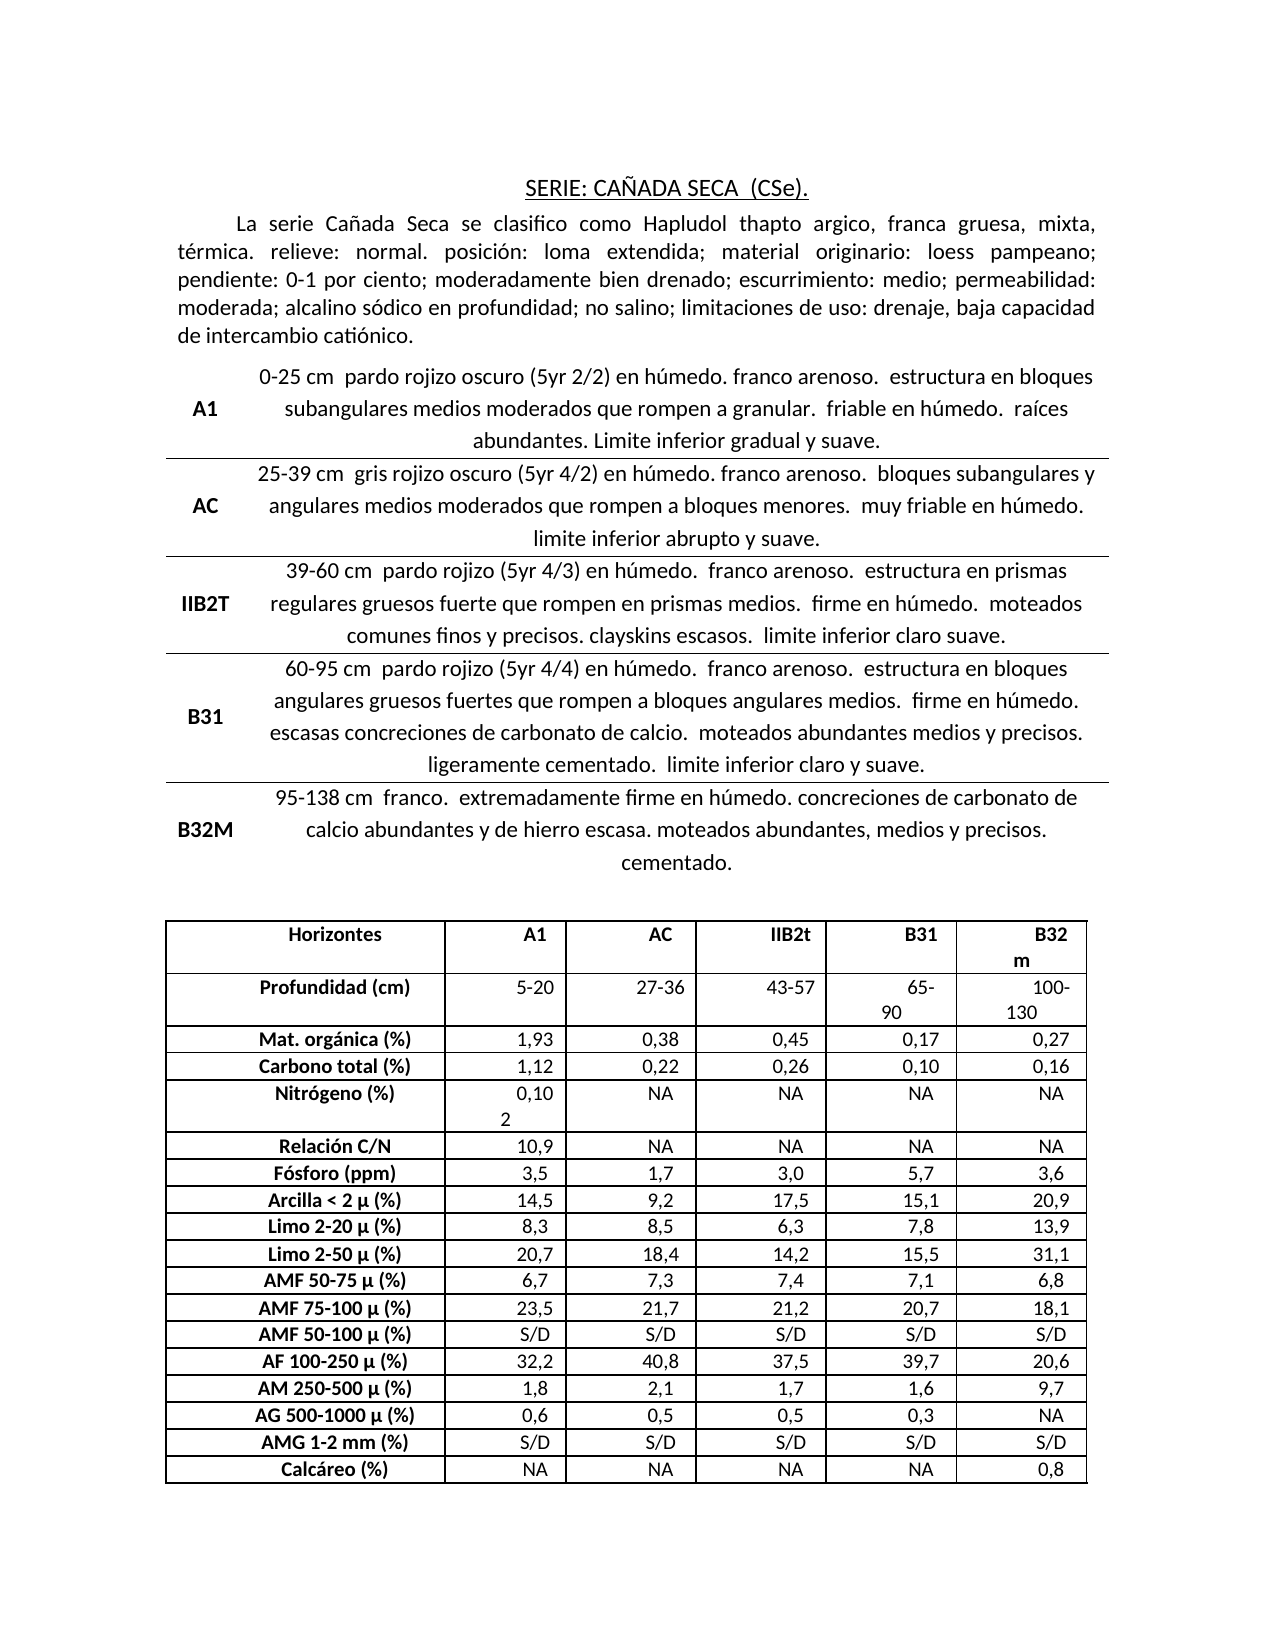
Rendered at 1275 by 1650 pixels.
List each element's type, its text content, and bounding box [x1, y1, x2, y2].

table_cell Arcilla < 2 µ (%) [167, 1187, 444, 1212]
table_cell 0,38 [567, 1027, 695, 1052]
table_cell 6,3 [697, 1214, 825, 1239]
table_cell 9,7 [957, 1376, 1086, 1401]
table_cell S/D [567, 1322, 695, 1347]
table_cell NA [957, 1133, 1086, 1158]
table_cell 25- gris rojizo oscuro (5yr 4/2) en húmedo. franco arenoso. bloques subangulares y angulares medios moderados que rompen a bloques menores. muy friable en húmedo. limite inferior abrupto y suave. [245, 459, 1109, 556]
table_cell 20,6 [957, 1349, 1086, 1374]
table_cell 0,17 [827, 1027, 956, 1052]
table_cell 5,7 [827, 1160, 956, 1185]
table_cell NA [697, 1133, 825, 1158]
table_cell 39,7 [827, 1349, 956, 1374]
table_cell S/D [446, 1322, 565, 1347]
table_cell 20,7 [446, 1241, 565, 1266]
table_header 0- pardo rojizo oscuro (5yr 2/2) en húmedo. franco arenoso. estructura en bloques subangulares medios moderados que rompen a granular. friable en húmedo. raíces abundantes. Limite inferior gradual y suave. [245, 362, 1109, 458]
table_cell AMF 75-100 µ (%) [167, 1295, 444, 1320]
table_cell Relación C/N [167, 1133, 444, 1158]
table_cell 6,8 [957, 1268, 1086, 1293]
table_cell AC [166, 459, 244, 556]
table_cell 18,1 [957, 1295, 1086, 1320]
text SERIE: CAÑADA SECA (CSe). [177, 173, 1098, 203]
table_cell 1,12 [446, 1053, 565, 1079]
table_cell 13,9 [957, 1214, 1086, 1239]
table_cell 14,5 [446, 1187, 565, 1212]
table_cell 23,5 [446, 1295, 565, 1320]
table_cell AMF 50-100 µ (%) [167, 1322, 444, 1347]
table_cell 7,8 [827, 1214, 956, 1239]
table_cell 10,9 [446, 1133, 565, 1158]
table_cell 20,9 [957, 1187, 1086, 1212]
table_cell NA [827, 1133, 956, 1158]
table_cell NA [697, 1081, 825, 1131]
table_cell S/D [957, 1430, 1086, 1455]
table_cell 3,6 [957, 1160, 1086, 1185]
table_cell 3,5 [446, 1160, 565, 1185]
table_cell 5-20 [446, 974, 565, 1025]
table_cell 1,8 [446, 1376, 565, 1401]
table_cell Limo 2-50 µ (%) [167, 1241, 444, 1266]
table_cell 65-90 [827, 974, 956, 1025]
table_cell NA [567, 1133, 695, 1158]
table_cell 0,27 [957, 1027, 1086, 1052]
table_cell AG 500-1000 µ (%) [167, 1403, 444, 1428]
table_cell NA [446, 1457, 565, 1482]
table_cell 2,1 [567, 1376, 695, 1401]
table_cell B32M [166, 783, 244, 879]
table_cell 1,7 [567, 1160, 695, 1185]
table_cell Mat. orgánica (%) [167, 1027, 444, 1052]
table_cell 1,7 [697, 1376, 825, 1401]
table_cell AM 250-500 µ (%) [167, 1376, 444, 1401]
table_cell NA [957, 1081, 1086, 1131]
table_cell 0,6 [446, 1403, 565, 1428]
table_header AC [567, 922, 695, 972]
table_cell 9,2 [567, 1187, 695, 1212]
table_cell S/D [446, 1430, 565, 1455]
table_cell 8,3 [446, 1214, 565, 1239]
table_cell 18,4 [567, 1241, 695, 1266]
table_cell NA [567, 1457, 695, 1482]
table_header B32m [957, 922, 1086, 972]
table_cell 0,5 [697, 1403, 825, 1428]
table_cell Calcáreo (%) [167, 1457, 444, 1482]
table_cell 40,8 [567, 1349, 695, 1374]
table_cell NA [567, 1081, 695, 1131]
table_header B31 [827, 922, 956, 972]
table_cell S/D [957, 1322, 1086, 1347]
table_cell 1,6 [827, 1376, 956, 1401]
table_cell 15,5 [827, 1241, 956, 1266]
table_cell 37,5 [697, 1349, 825, 1374]
table_cell 0,5 [567, 1403, 695, 1428]
table_cell Profundidad (cm) [167, 974, 444, 1025]
table_cell S/D [827, 1430, 956, 1455]
table_cell Carbono total (%) [167, 1053, 444, 1079]
table_cell 43-57 [697, 974, 825, 1025]
table_cell Fósforo (ppm) [167, 1160, 444, 1185]
table_header A1 [166, 362, 244, 458]
table_cell NA [957, 1403, 1086, 1428]
table_cell S/D [697, 1430, 825, 1455]
text La serie Cañada Seca se clasifico como Hapludol thapto argico, franca gruesa, mixta, térmica. relieve: normal. posición: loma extendida; material originario: loess pampeano; pendiente: 0-1 por ciento; moderadamente bien drenado; escurrimiento: medio; permeabilidad: moderada; alcalino sódico en profundidad; no salino; limitaciones de uso: drenaje, baja capacidad de intercambio catiónico. [177, 209, 1098, 349]
table_cell Nitrógeno (%) [167, 1081, 444, 1131]
table_cell 0,26 [697, 1053, 825, 1079]
table_cell 27-36 [567, 974, 695, 1025]
table_cell IIB2T [166, 557, 244, 653]
table_cell 21,7 [567, 1295, 695, 1320]
table_cell AF 100-250 µ (%) [167, 1349, 444, 1374]
table_header A1 [446, 922, 565, 972]
table_cell 0,16 [957, 1053, 1086, 1079]
table_cell NA [697, 1457, 825, 1482]
table_cell NA [827, 1081, 956, 1131]
table_cell Limo 2-20 µ (%) [167, 1214, 444, 1239]
table_cell 0,45 [697, 1027, 825, 1052]
table_cell NA [827, 1457, 956, 1482]
table_cell 0,3 [827, 1403, 956, 1428]
table_cell S/D [567, 1430, 695, 1455]
table_cell S/D [827, 1322, 956, 1347]
table_cell 1,93 [446, 1027, 565, 1052]
table_cell 39- pardo rojizo (5yr 4/3) en húmedo. franco arenoso. estructura en prismas regulares gruesos fuerte que rompen en prismas medios. firme en húmedo. moteados comunes finos y precisos. clayskins escasos. limite inferior claro suave. [245, 557, 1109, 653]
table_header IIB2t [697, 922, 825, 972]
table_cell 15,1 [827, 1187, 956, 1212]
table_cell 100-130 [957, 974, 1086, 1025]
table_cell 60- pardo rojizo (5yr 4/4) en húmedo. franco arenoso. estructura en bloques angulares gruesos fuertes que rompen a bloques angulares medios. firme en húmedo. escasas concreciones de carbonato de calcio. moteados abundantes medios y precisos. ligeramente cementado. limite inferior claro y suave. [245, 654, 1109, 782]
table_cell 0,102 [446, 1081, 565, 1131]
table_cell B31 [166, 654, 244, 782]
table_header Horizontes [167, 922, 444, 972]
table_cell 6,7 [446, 1268, 565, 1293]
table_cell 21,2 [697, 1295, 825, 1320]
table_cell 31,1 [957, 1241, 1086, 1266]
table_cell 0,22 [567, 1053, 695, 1079]
table_cell 17,5 [697, 1187, 825, 1212]
table_cell 95- franco. extremadamente firme en húmedo. concreciones de carbonato de calcio abundantes y de hierro escasa. moteados abundantes, medios y precisos. cementado. [245, 783, 1109, 879]
table_cell 14,2 [697, 1241, 825, 1266]
table_cell AMF 50-75 µ (%) [167, 1268, 444, 1293]
table_cell AMG 1-2 mm (%) [167, 1430, 444, 1455]
table_cell 0,8 [957, 1457, 1086, 1482]
table_cell 7,3 [567, 1268, 695, 1293]
table_cell 0,10 [827, 1053, 956, 1079]
table_cell 7,1 [827, 1268, 956, 1293]
table_cell 20,7 [827, 1295, 956, 1320]
table_cell 7,4 [697, 1268, 825, 1293]
table_cell 32,2 [446, 1349, 565, 1374]
table_cell 8,5 [567, 1214, 695, 1239]
table_cell 3,0 [697, 1160, 825, 1185]
table_cell S/D [697, 1322, 825, 1347]
